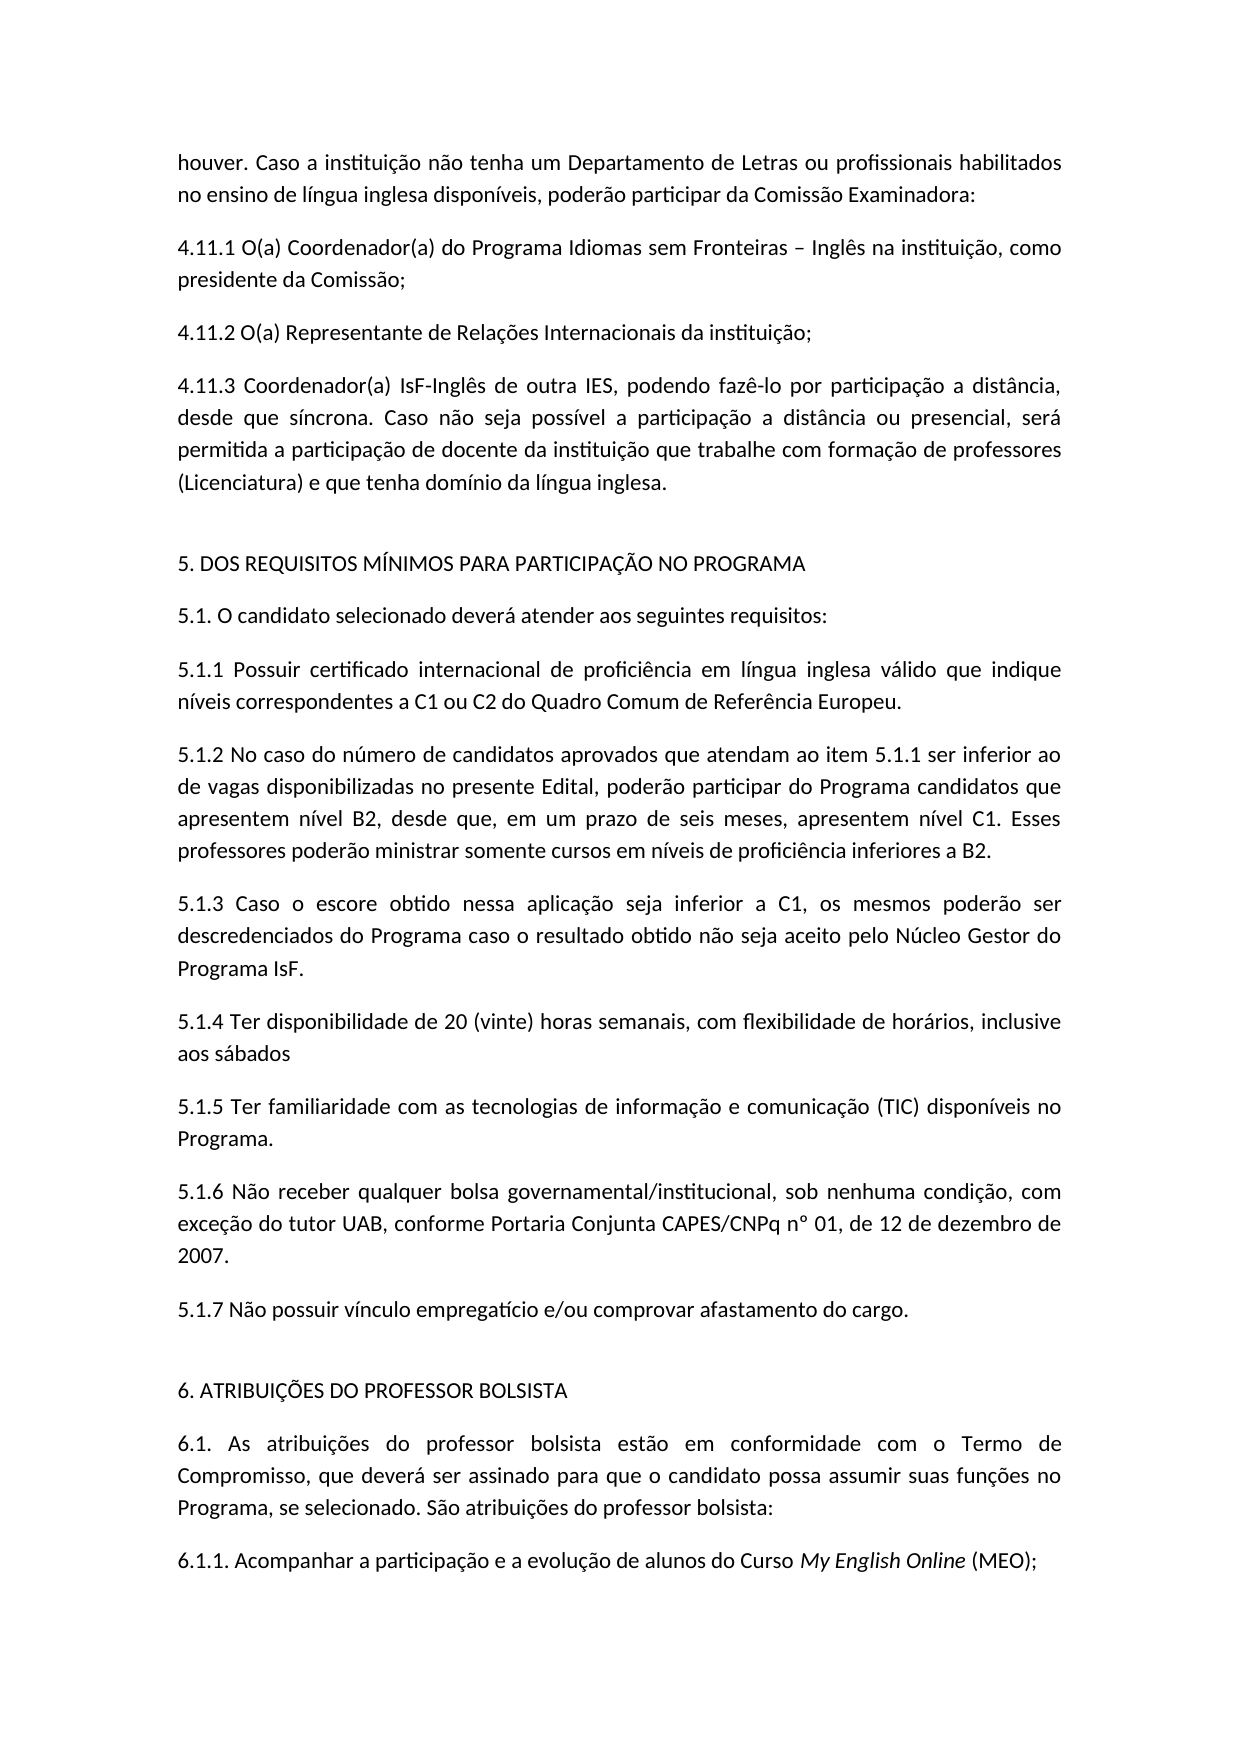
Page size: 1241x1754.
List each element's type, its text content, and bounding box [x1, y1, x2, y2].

text 6.1. As atribuições do professor bolsista estão em conformidade com o Termo de Compromisso, que deverá ser assinado para que o candidato possa assumir suas funções no Programa, se selecionado. São atribuições do professor bolsista: [177, 1429, 1063, 1521]
text 5.1.7 Não possuir vínculo empregatício e/ou comprovar afastamento do cargo. [177, 1295, 1063, 1323]
text 6. ATRIBUIÇÕES DO PROFESSOR BOLSISTA [177, 1376, 1063, 1404]
text 5. DOS REQUISITOS MÍNIMOS PARA PARTICIPAÇÃO NO PROGRAMA [177, 549, 1063, 577]
text 6.1.1. Acompanhar a participação e a evolução de alunos do Curso My English Online (MEO); [177, 1546, 1063, 1574]
text 5.1.6 Não receber qualquer bolsa governamental/institucional, sob nenhuma condição, com exceção do tutor UAB, conforme Portaria Conjunta CAPES/CNPq nº 01, de 12 de dezembro de 2007. [177, 1177, 1063, 1270]
text 4.11.1 O(a) Coordenador(a) do Programa Idiomas sem Fronteiras – Inglês na instituição, como presidente da Comissão; [177, 233, 1063, 293]
text 4.11.2 O(a) Representante de Relações Internacionais da instituição; [177, 318, 1063, 346]
text 5.1.4 Ter disponibilidade de 20 (vinte) horas semanais, com flexibilidade de horários, inclusive aos sábados [177, 1007, 1063, 1067]
text 5.1.2 No caso do número de candidatos aprovados que atendam ao item 5.1.1 ser inferior ao de vagas disponibilizadas no presente Edital, poderão participar do Programa candidatos que apresentem nível B2, desde que, em um prazo de seis meses, apresentem nível C1. Esses professores poderão ministrar somente cursos em níveis de proficiência inferiores a B2. [177, 740, 1063, 864]
text 5.1.1 Possuir certificado internacional de proficiência em língua inglesa válido que indique níveis correspondentes a C1 ou C2 do Quadro Comum de Referência Europeu. [177, 655, 1063, 715]
text 5.1.5 Ter familiaridade com as tecnologias de informação e comunicação (TIC) disponíveis no Programa. [177, 1092, 1063, 1152]
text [177, 148, 1063, 208]
text 5.1. O candidato selecionado deverá atender aos seguintes requisitos: [177, 602, 1063, 630]
text 4.11.3 Coordenador(a) IsF-Inglês de outra IES, podendo fazê-lo por participação a distância, desde que síncrona. Caso não seja possível a participação a distância ou presencial, será permitida a participação de docente da instituição que trabalhe com formação de professores (Licenciatura) e que tenha domínio da língua inglesa. [177, 371, 1063, 496]
text 5.1.3 Caso o escore obtido nessa aplicação seja inferior a C1, os mesmos poderão ser descredenciados do Programa caso o resultado obtido não seja aceito pelo Núcleo Gestor do Programa IsF. [177, 889, 1063, 982]
